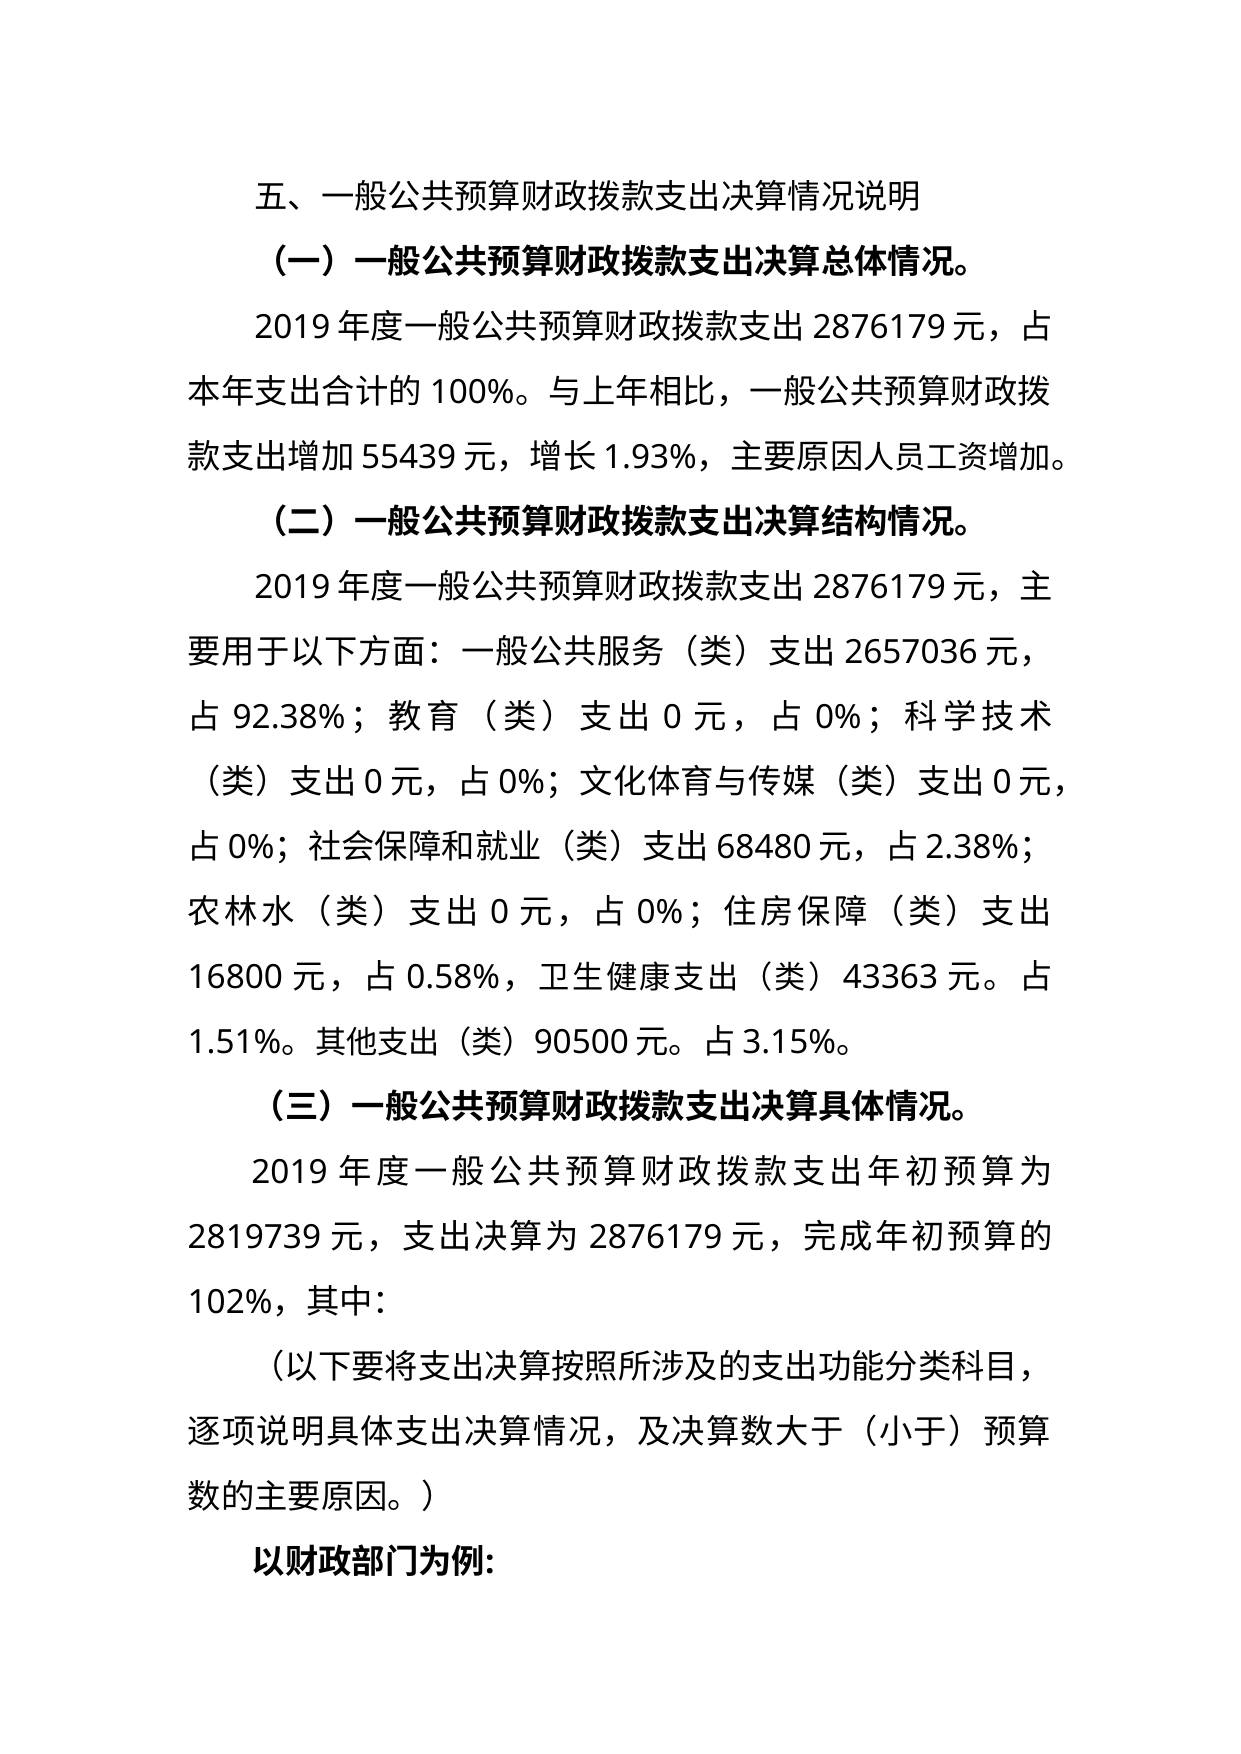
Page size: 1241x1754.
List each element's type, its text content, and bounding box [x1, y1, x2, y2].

text 五、一般公共预算财政拨款支出决算情况说明 [187, 162, 1053, 227]
text 以财政部门为例: [187, 1527, 1053, 1592]
text 2019年度一般公共预算财政拨款支出2876179元，占本年支出合计的100%。与上年相比，一般公共预算财政拨款支出增加55439元，增长1.93%，主要原因人员工资增加。 [187, 292, 1053, 487]
list 一般公共预算财政拨款支出决算总体情况。 [187, 227, 1053, 292]
text （三）一般公共预算财政拨款支出决算具体情况。 [187, 1072, 1053, 1137]
text 2019年度一般公共预算财政拨款支出2876179元，主要用于以下方面：一般公共服务（类）支出2657036元，占92.38%；教育（类）支出0元，占0%；科学技术（类）支出0元，占0%；文化体育与传媒（类）支出0元，占0%；社会保障和就业（类）支出68480元，占2.38%；农林水（类）支出0元，占0%；住房保障（类）支出16800元，占0.58%，卫生健康支出（类）43363元。占1.51%。其他支出（类）90500元。占3.15%。 [187, 552, 1053, 1072]
list 一般公共预算财政拨款支出决算结构情况。 [187, 487, 1053, 552]
text （以下要将支出决算按照所涉及的支出功能分类科目，逐项说明具体支出决算情况，及决算数大于（小于）预算数的主要原因。） [187, 1332, 1053, 1527]
text 2019年度一般公共预算财政拨款支出年初预算为2819739元，支出决算为2876179元，完成年初预算的102%，其中： [187, 1137, 1053, 1332]
